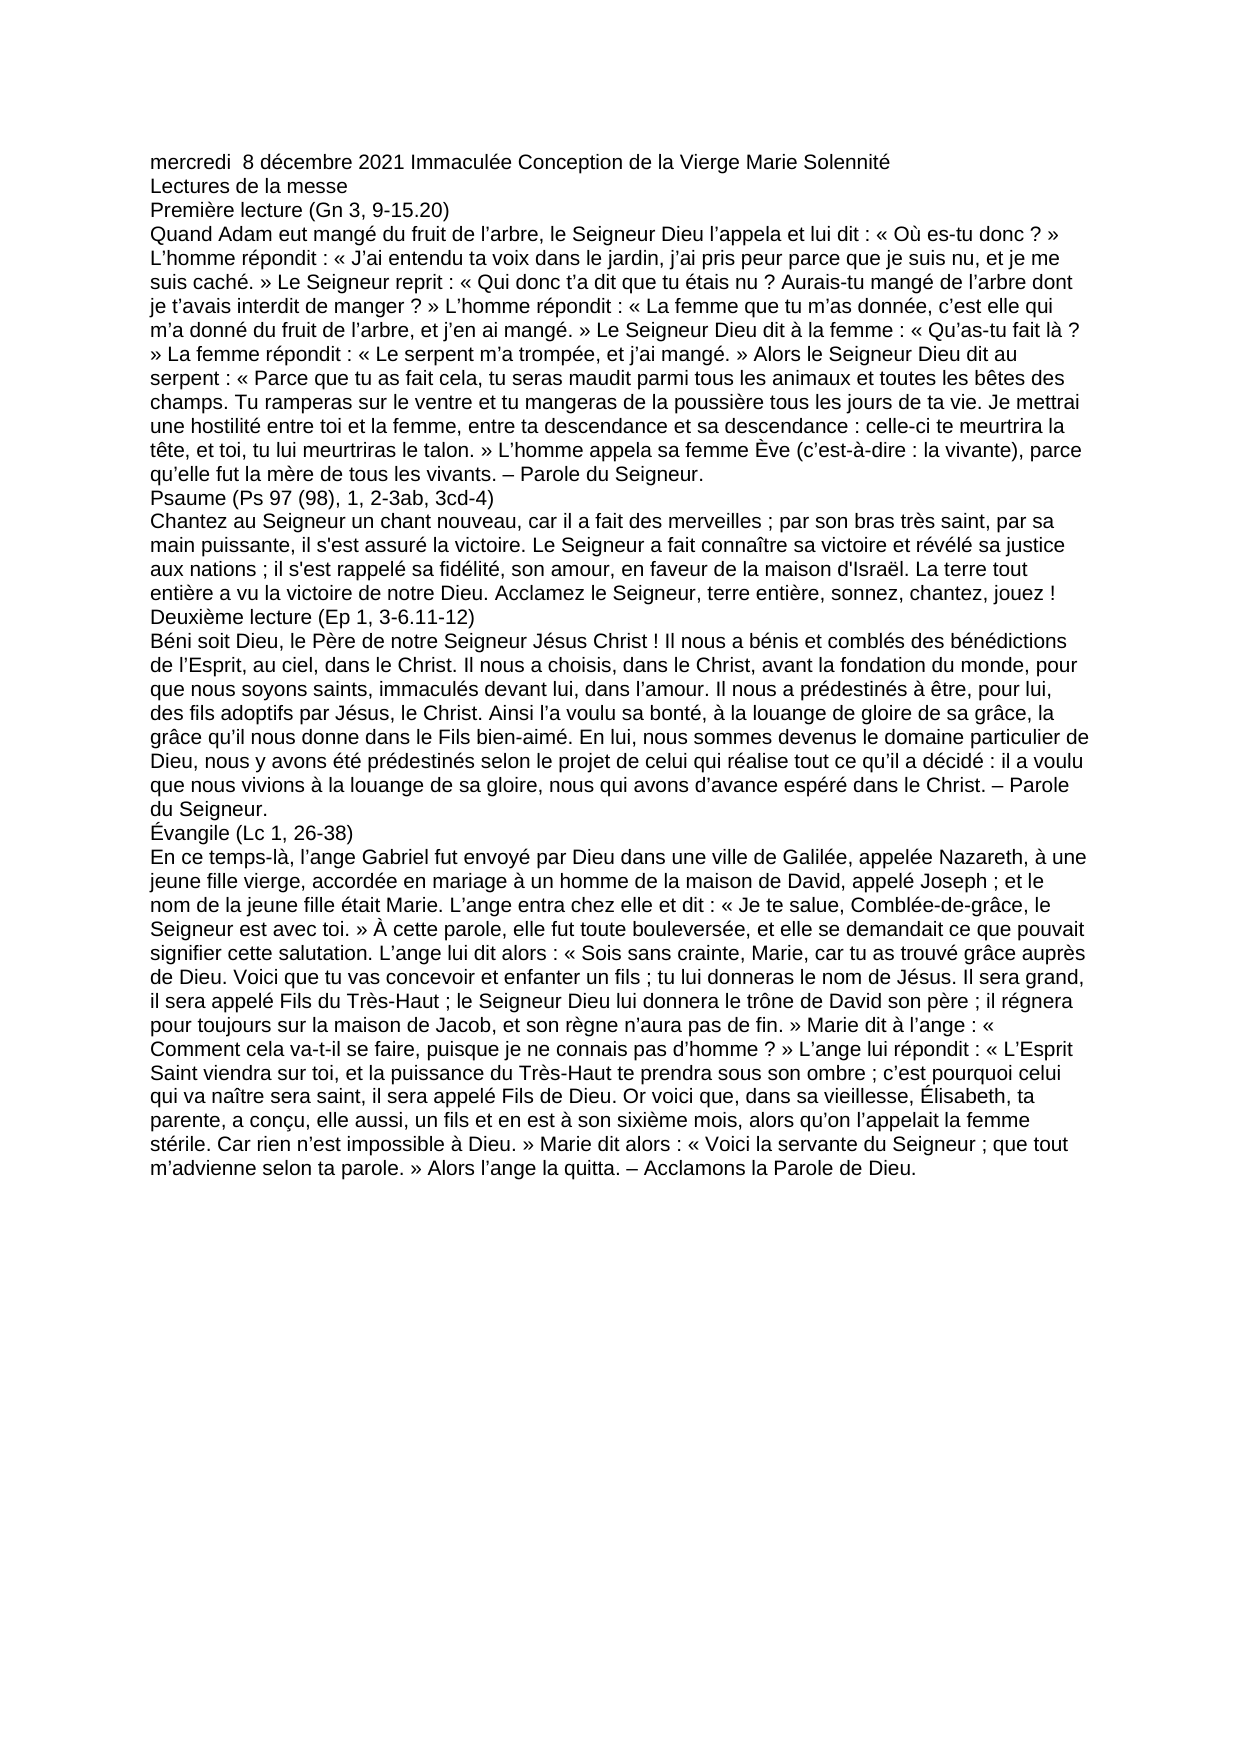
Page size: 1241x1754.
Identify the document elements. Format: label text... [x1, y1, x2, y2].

text Chantez au Seigneur un chant nouveau, car il a fait des merveilles ; par son bras très saint, par sa main puissante, il s'est assuré la victoire. Le Seigneur a fait connaître sa victoire et révélé sa justice aux nations ; il s'est rappelé sa fidélité, son amour, en faveur de la maison d'Israël. La terre tout entière a vu la victoire de notre Dieu. Acclamez le Seigneur, terre entière, sonnez, chantez, jouez ! [150, 509, 1090, 605]
text En ce temps-là, l’ange Gabriel fut envoyé par Dieu dans une ville de Galilée, appelée Nazareth, à une jeune fille vierge, accordée en mariage à un homme de la maison de David, appelé Joseph ; et le nom de la jeune fille était Marie. L’ange entra chez elle et dit : « Je te salue, Comblée-de-grâce, le Seigneur est avec toi. » À cette parole, elle fut toute bouleversée, et elle se demandait ce que pouvait signifier cette salutation. L’ange lui dit alors : « Sois sans crainte, Marie, car tu as trouvé grâce auprès de Dieu. Voici que tu vas concevoir et enfanter un fils ; tu lui donneras le nom de Jésus. Il sera grand, il sera appelé Fils du Très-Haut ; le Seigneur Dieu lui donnera le trône de David son père ; il régnera pour toujours sur la maison de Jacob, et son règne n’aura pas de fin. » Marie dit à l’ange : « Comment cela va-t-il se faire, puisque je ne connais pas d’homme ? » L’ange lui répondit : « L’Esprit Saint viendra sur toi, et la puissance du Très-Haut te prendra sous son ombre ; c’est pourquoi celui qui va naître sera saint, il sera appelé Fils de Dieu. Or voici que, dans sa vieillesse, Élisabeth, ta parente, a conçu, elle aussi, un fils et en est à son sixième mois, alors qu’on l’appelait la femme stérile. Car rien n’est impossible à Dieu. » Marie dit alors : « Voici la servante du Seigneur ; que tout m’advienne selon ta parole. » Alors l’ange la quitta. – Acclamons la Parole de Dieu. [150, 845, 1090, 1180]
text Béni soit Dieu, le Père de notre Seigneur Jésus Christ ! Il nous a bénis et comblés des bénédictions de l’Esprit, au ciel, dans le Christ. Il nous a choisis, dans le Christ, avant la fondation du monde, pour que nous soyons saints, immaculés devant lui, dans l’amour. Il nous a prédestinés à être, pour lui, des fils adoptifs par Jésus, le Christ. Ainsi l’a voulu sa bonté, à la louange de gloire de sa grâce, la grâce qu’il nous donne dans le Fils bien-aimé. En lui, nous sommes devenus le domaine particulier de Dieu, nous y avons été prédestinés selon le projet de celui qui réalise tout ce qu’il a décidé : il a voulu que nous vivions à la louange de sa gloire, nous qui avons d’avance espéré dans le Christ. – Parole du Seigneur. [150, 629, 1090, 821]
text Quand Adam eut mangé du fruit de l’arbre, le Seigneur Dieu l’appela et lui dit : « Où es-tu donc ? » L’homme répondit : « J’ai entendu ta voix dans le jardin, j’ai pris peur parce que je suis nu, et je me suis caché. » Le Seigneur reprit : « Qui donc t’a dit que tu étais nu ? Aurais-tu mangé de l’arbre dont je t’avais interdit de manger ? » L’homme répondit : « La femme que tu m’as donnée, c’est elle qui m’a donné du fruit de l’arbre, et j’en ai mangé. » Le Seigneur Dieu dit à la femme : « Qu’as-tu fait là ? » La femme répondit : « Le serpent m’a trompée, et j’ai mangé. » Alors le Seigneur Dieu dit au serpent : « Parce que tu as fait cela, tu seras maudit parmi tous les animaux et toutes les bêtes des champs. Tu ramperas sur le ventre et tu mangeras de la poussière tous les jours de ta vie. Je mettrai une hostilité entre toi et la femme, entre ta descendance et sa descendance : celle-ci te meurtrira la tête, et toi, tu lui meurtriras le talon. » L’homme appela sa femme Ève (c’est-à-dire : la vivante), parce qu’elle fut la mère de tous les vivants. – Parole du Seigneur. [150, 222, 1090, 485]
